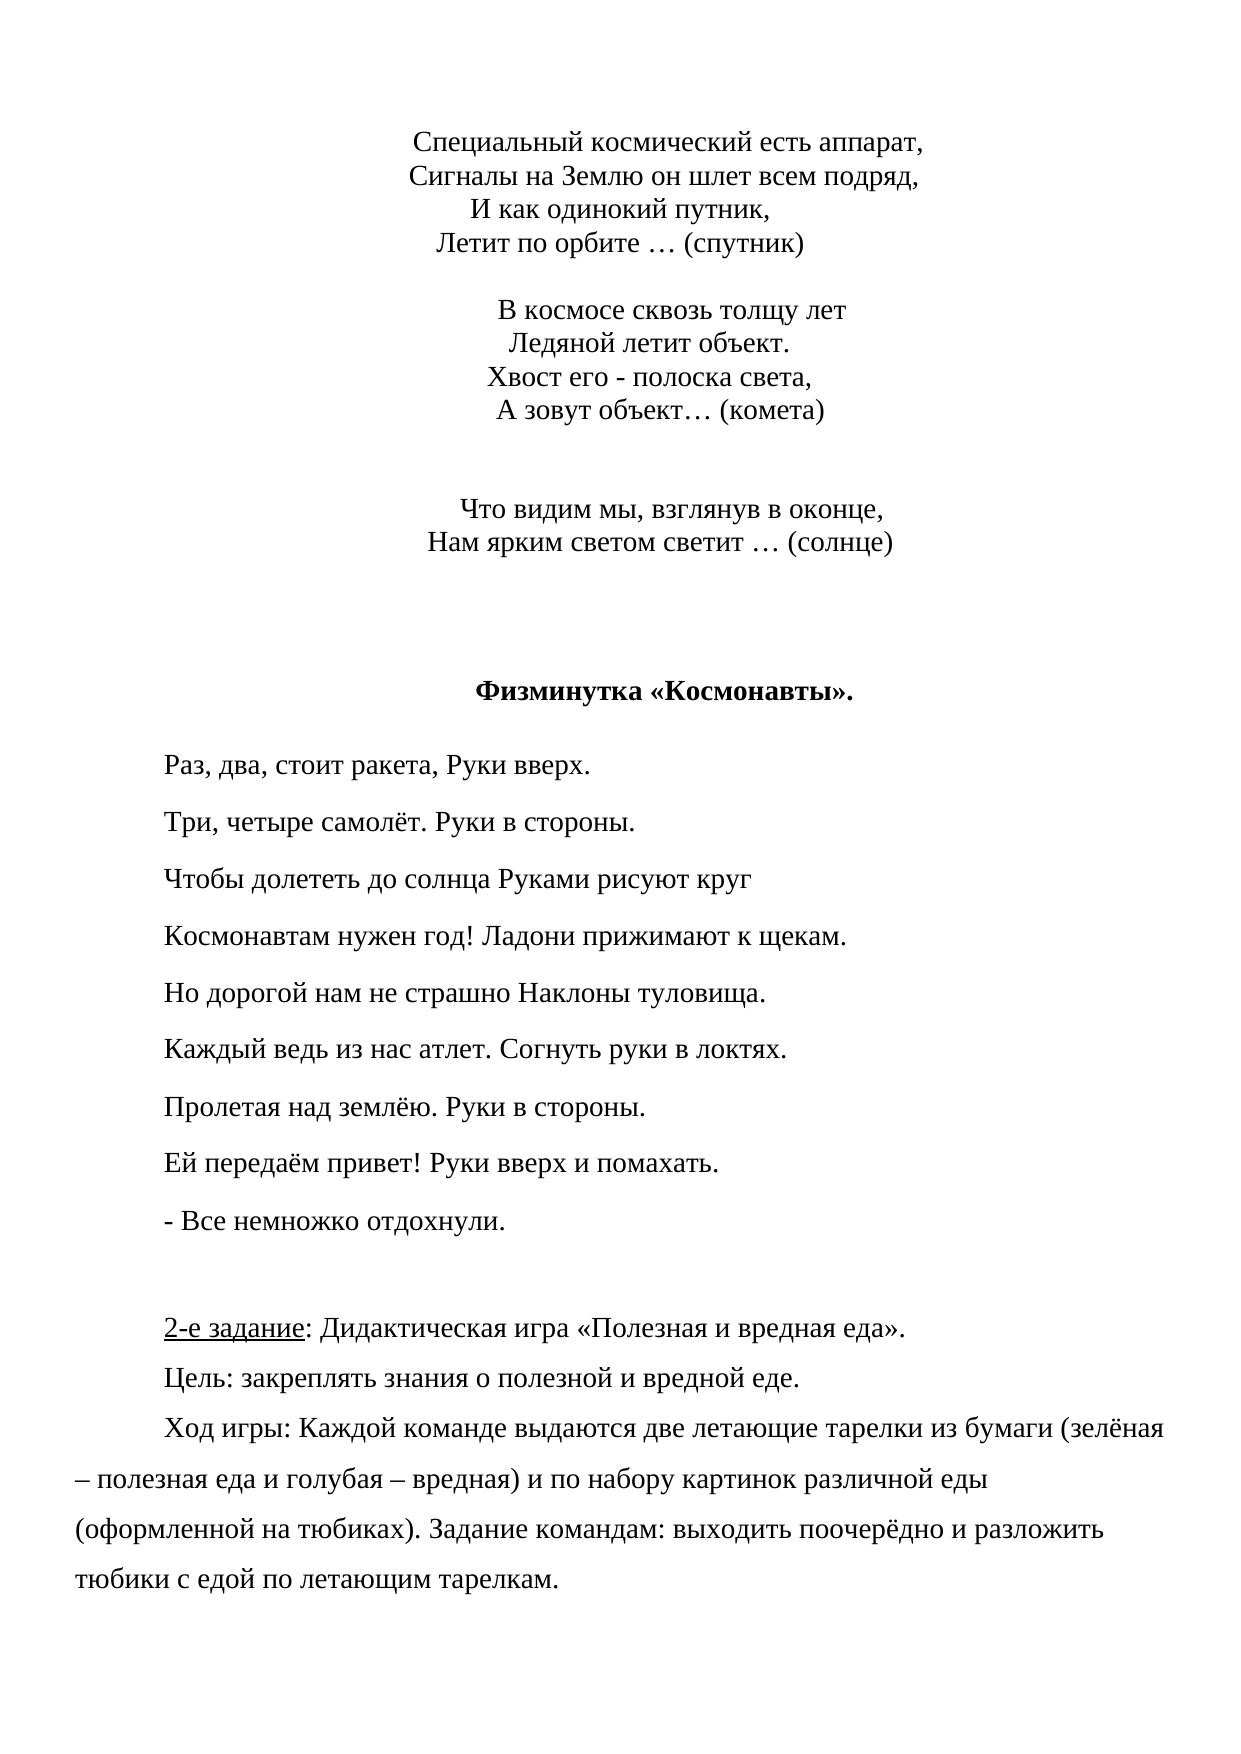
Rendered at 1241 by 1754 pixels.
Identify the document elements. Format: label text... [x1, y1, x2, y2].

list Цель: закреплять знания о полезной и вредной еде. [75, 1360, 1165, 1394]
text Ей передаём привет! Руки вверх и помахать. [75, 1146, 1165, 1179]
list Ход игры: Каждой команде выдаются две летающие тарелки из бумаги (зелёная – полезная еда и голубая – вредная) и по набору картинок различной еды (оформленной на тюбиках). Задание командам: выходить поочерёдно и разложить тюбики с едой по летающим тарелкам. [75, 1411, 1165, 1595]
text В космосе сквозь толщу лет Ледяной летит объект. Хвост его - полоска света, А зовут объект… (комета) [75, 292, 1165, 426]
text Каждый ведь из нас атлет. Согнуть руки в локтях. [75, 1032, 1165, 1065]
list Физминутка «Космонавты». [75, 673, 1165, 707]
text Космонавтам нужен год! Ладони прижимают к щекам. [75, 918, 1165, 951]
text Раз, два, стоит ракета, Руки вверх. [75, 747, 1165, 780]
text Что видим мы, взглянув в оконце, Нам ярким светом светит … (солнце) [75, 491, 1165, 558]
text Три, четыре самолёт. Руки в стороны. [75, 804, 1165, 837]
text - Все немножко отдохнули. [75, 1203, 1165, 1236]
text Чтобы долететь до солнца Руками рисуют круг [75, 861, 1165, 894]
text Специальный космический есть аппарат, Сигналы на Землю он шлет всем подряд, И как одинокий путник, Летит по орбите … (спутник) [75, 124, 1165, 258]
text Но дорогой нам не страшно Наклоны туловища. [75, 975, 1165, 1008]
text Пролетая над землёю. Руки в стороны. [75, 1089, 1165, 1122]
list 2-е задание: Дидактическая игра «Полезная и вредная еда». [75, 1310, 1165, 1343]
